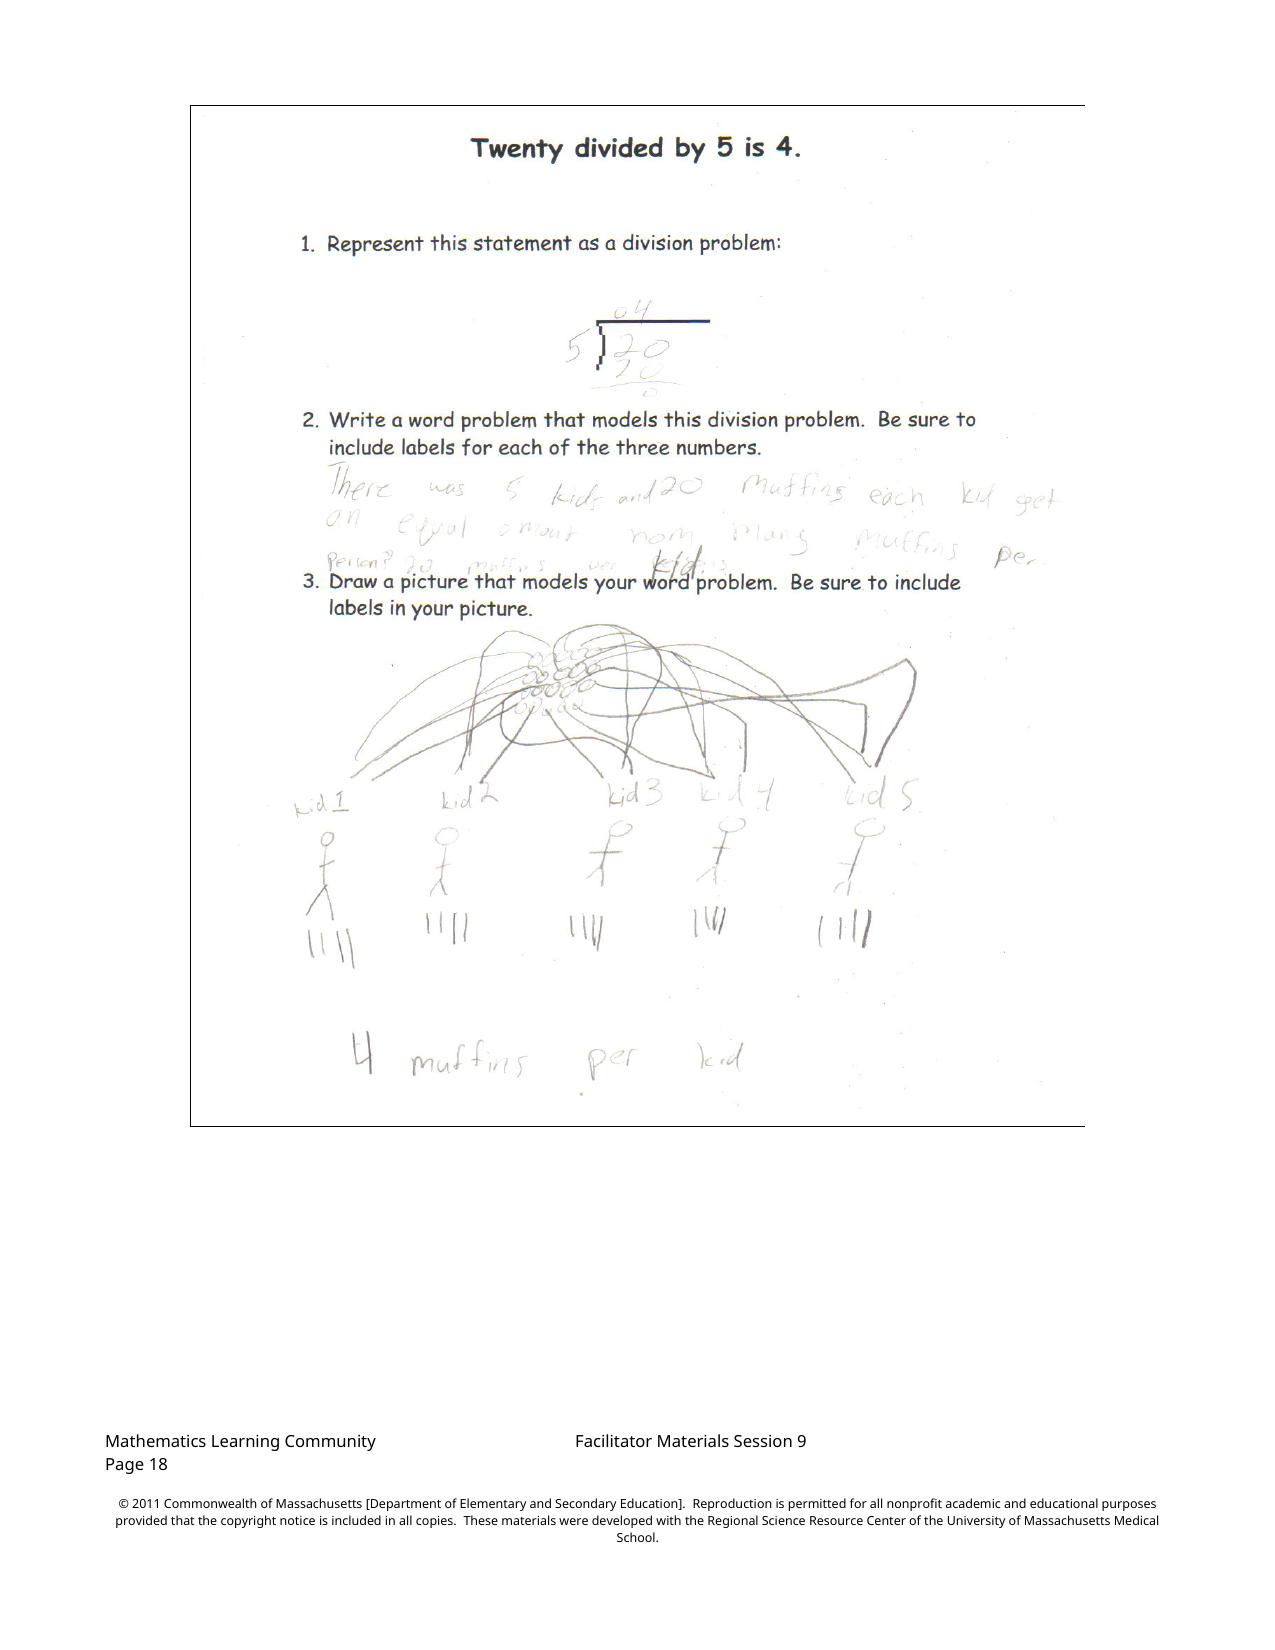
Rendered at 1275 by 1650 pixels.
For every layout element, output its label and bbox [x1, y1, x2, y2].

picture [201, 106, 1085, 1126]
table_cell [191, 106, 201, 1126]
